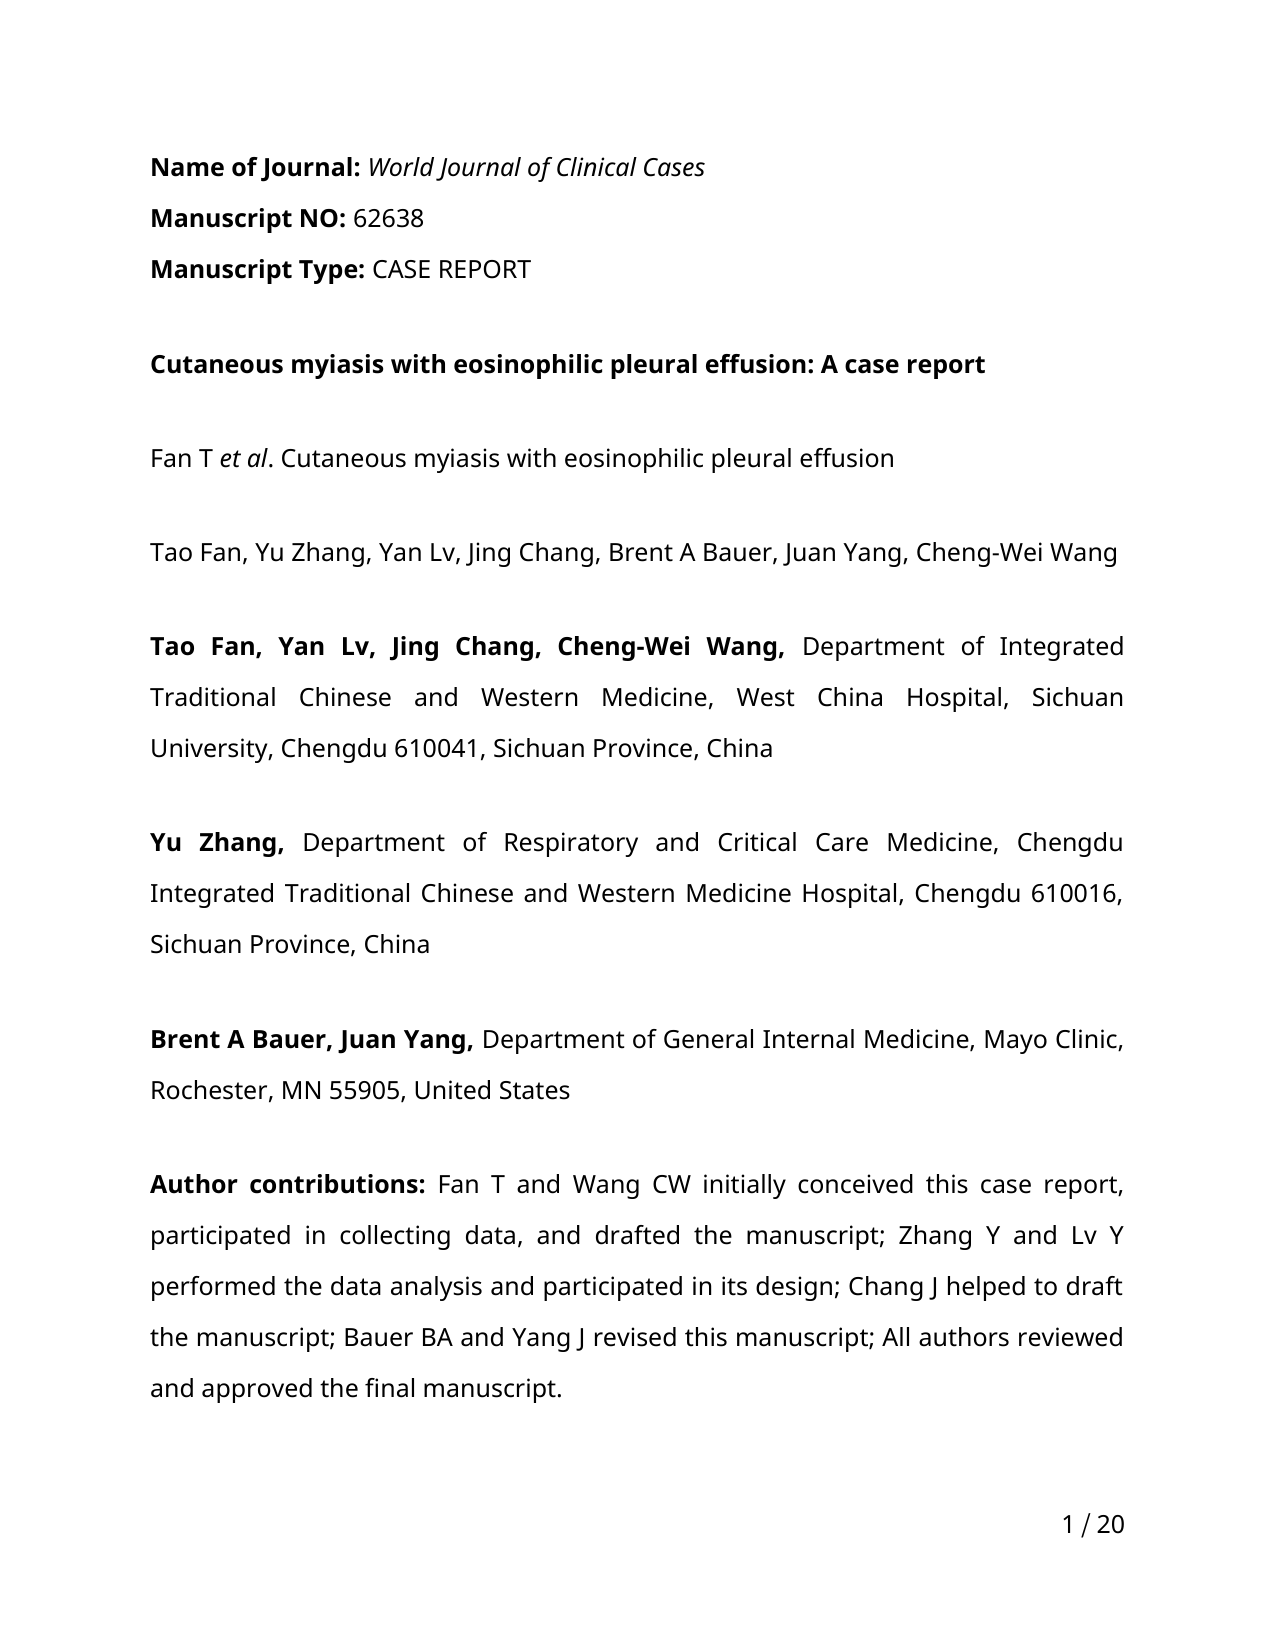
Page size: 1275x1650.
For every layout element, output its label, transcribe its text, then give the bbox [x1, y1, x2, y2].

text Brent A Bauer, Juan Yang, Department of General Internal Medicine, Mayo Clinic, Rochester, MN 55905, United States [150, 1021, 1125, 1106]
text Name of Journal: World Journal of Clinical Cases [150, 150, 1125, 184]
text Yu Zhang, Department of Respiratory and Critical Care Medicine, Chengdu Integrated Traditional Chinese and Western Medicine Hospital, Chengdu 610016, Sichuan Province, China [150, 825, 1125, 961]
text Tao Fan, Yu Zhang, Yan Lv, Jing Chang, Brent A Bauer, Juan Yang, Cheng-Wei Wang [150, 534, 1125, 569]
text Manuscript NO: 62638 [150, 201, 1125, 235]
text Cutaneous myiasis with eosinophilic pleural effusion: A case report [150, 346, 1125, 380]
text Manuscript Type: CASE REPORT [150, 252, 1125, 286]
text Author contributions: Fan T and Wang CW initially conceived this case report, participated in collecting data, and drafted the manuscript; Zhang Y and Lv Y performed the data analysis and participated in its design; Chang J helped to draft the manuscript; Bauer BA and Yang J revised this manuscript; All authors reviewed and approved the final manuscript. [150, 1166, 1125, 1405]
text Fan T et al. Cutaneous myiasis with eosinophilic pleural effusion [150, 440, 1125, 474]
text Tao Fan, Yan Lv, Jing Chang, Cheng-Wei Wang, Department of Integrated Traditional Chinese and Western Medicine, West China Hospital, Sichuan University, Chengdu 610041, Sichuan Province, China [150, 629, 1125, 765]
